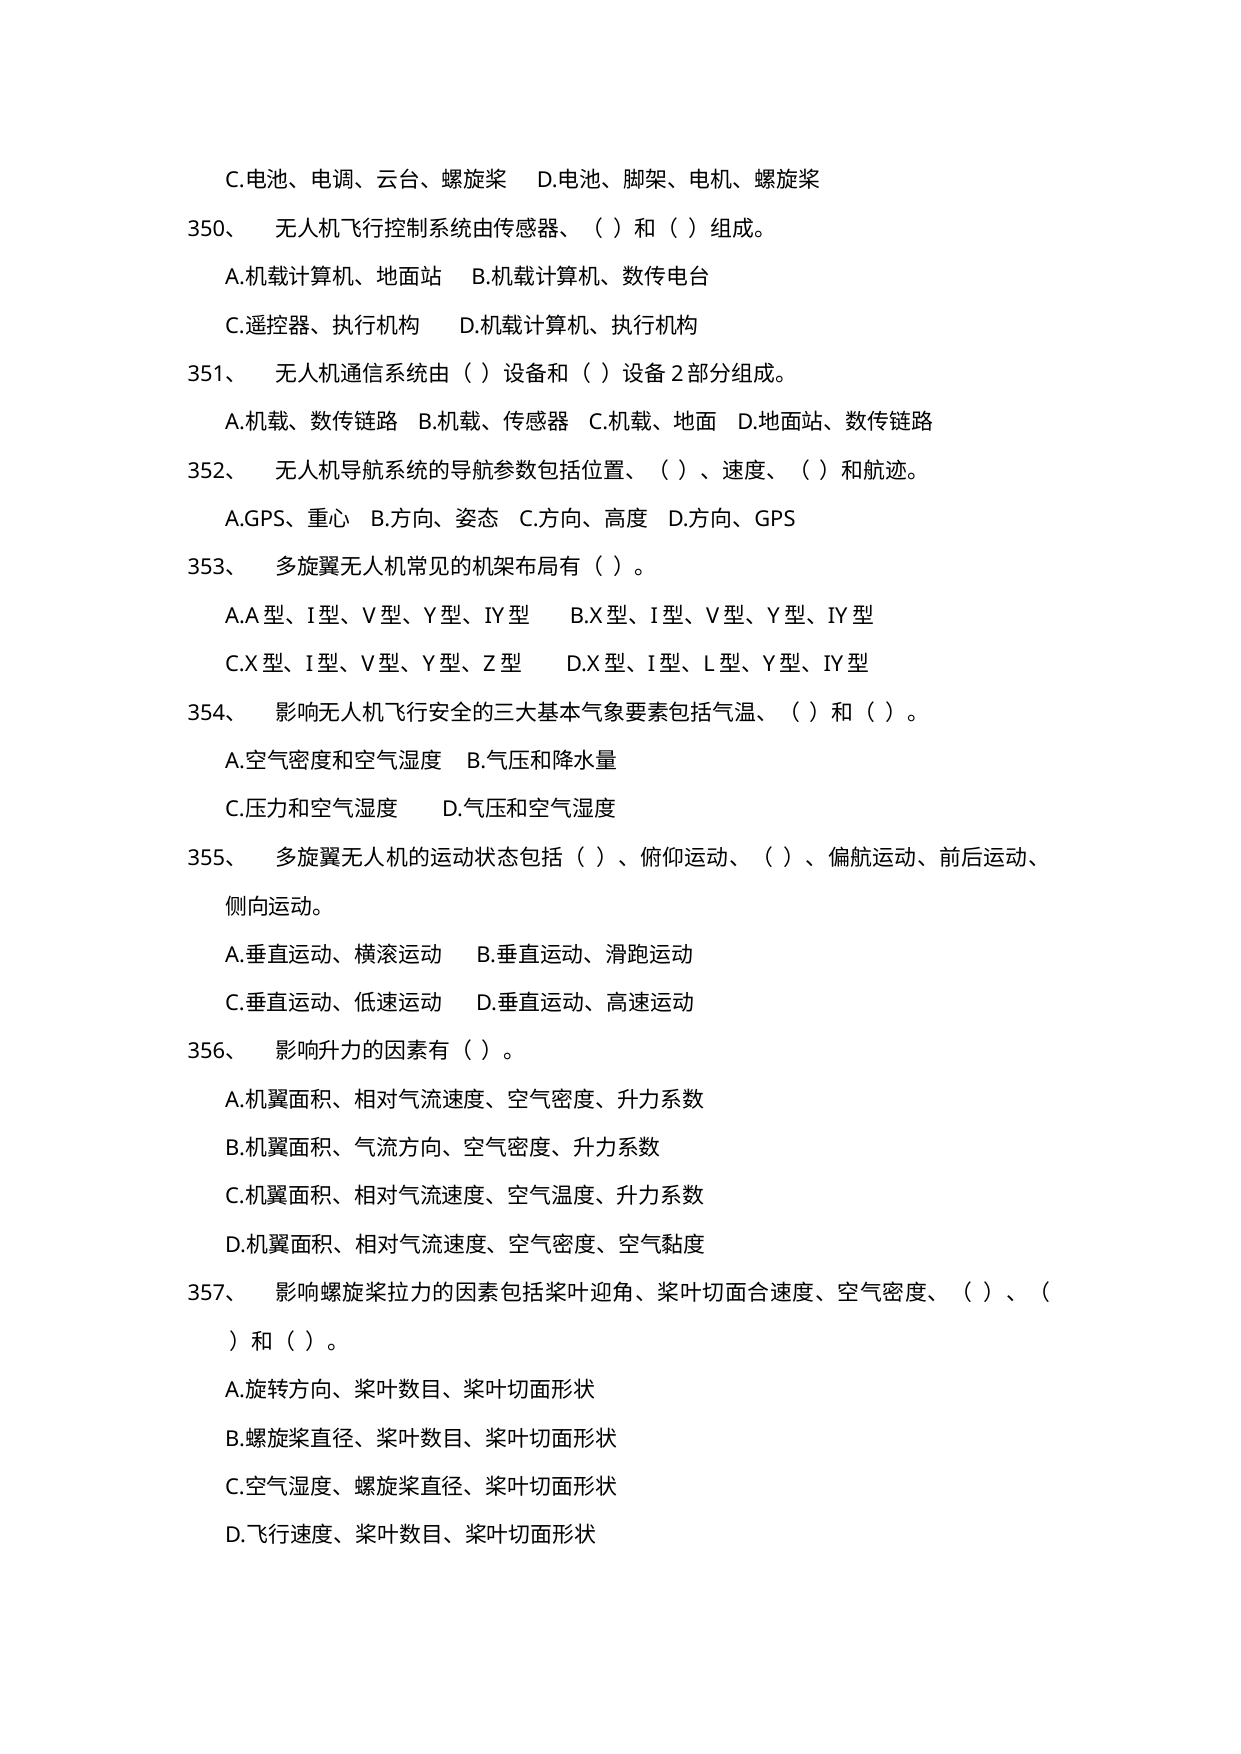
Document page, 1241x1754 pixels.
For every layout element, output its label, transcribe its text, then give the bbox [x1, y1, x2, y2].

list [225, 162, 1053, 194]
list D.飞行速度、桨叶数目、桨叶切面形状 [225, 1517, 1053, 1549]
list 多旋翼无人机常见的机架布局有（ ）。 [187, 549, 1053, 582]
list A.空气密度和空气湿度 B.气压和降水量 [225, 743, 1053, 775]
list A.机载、数传链路 B.机载、传感器 C.机载、地面 D.地面站、数传链路 [225, 404, 1053, 437]
list D.机翼面积、相对气流速度、空气密度、空气黏度 [225, 1227, 1053, 1259]
list A.旋转方向、桨叶数目、桨叶切面形状 [225, 1372, 1053, 1404]
list A.GPS、重心 B.方向、姿态 C.方向、高度 D.方向、GPS [225, 501, 1053, 533]
list A.垂直运动、横滚运动 B.垂直运动、滑跑运动 [225, 937, 1053, 969]
list 影响升力的因素有（ ）。 [187, 1033, 1053, 1066]
list 多旋翼无人机的运动状态包括（ ）、俯仰运动、（ ）、偏航运动、前后运动、侧向运动。 [187, 839, 1053, 921]
list B.螺旋桨直径、桨叶数目、桨叶切面形状 [225, 1420, 1053, 1453]
list C.垂直运动、低速运动 D.垂直运动、高速运动 [225, 985, 1053, 1017]
list A.机翼面积、相对气流速度、空气密度、升力系数 [225, 1082, 1053, 1114]
list C.机翼面积、相对气流速度、空气温度、升力系数 [225, 1178, 1053, 1211]
list 无人机通信系统由（ ）设备和（ ）设备2部分组成。 [187, 356, 1053, 388]
list 影响无人机飞行安全的三大基本气象要素包括气温、（ ）和（ ）。 [187, 694, 1053, 727]
list 无人机飞行控制系统由传感器、（ ）和（ ）组成。 [187, 210, 1053, 243]
list A.机载计算机、地面站 B.机载计算机、数传电台 C.遥控器、执行机构 D.机载计算机、执行机构 [225, 259, 1053, 340]
list B.机翼面积、气流方向、空气密度、升力系数 [225, 1130, 1053, 1162]
list A.A型、I型、V型、Y型、IY型 B.X型、I型、V型、Y型、IY型 C.X型、I型、V型、Y型、Z型 D.X型、I型、L型、Y型、IY型 [225, 597, 1053, 679]
list 影响螺旋桨拉力的因素包括桨叶迎角、桨叶切面合速度、空气密度、（ ）、（ ）和（ ）。 [187, 1275, 1053, 1356]
list 无人机导航系统的导航参数包括位置、（ ）、速度、（ ）和航迹。 [187, 452, 1053, 485]
list C.空气湿度、螺旋桨直径、桨叶切面形状 [225, 1469, 1053, 1501]
list C.压力和空气湿度 D.气压和空气湿度 [225, 791, 1053, 824]
